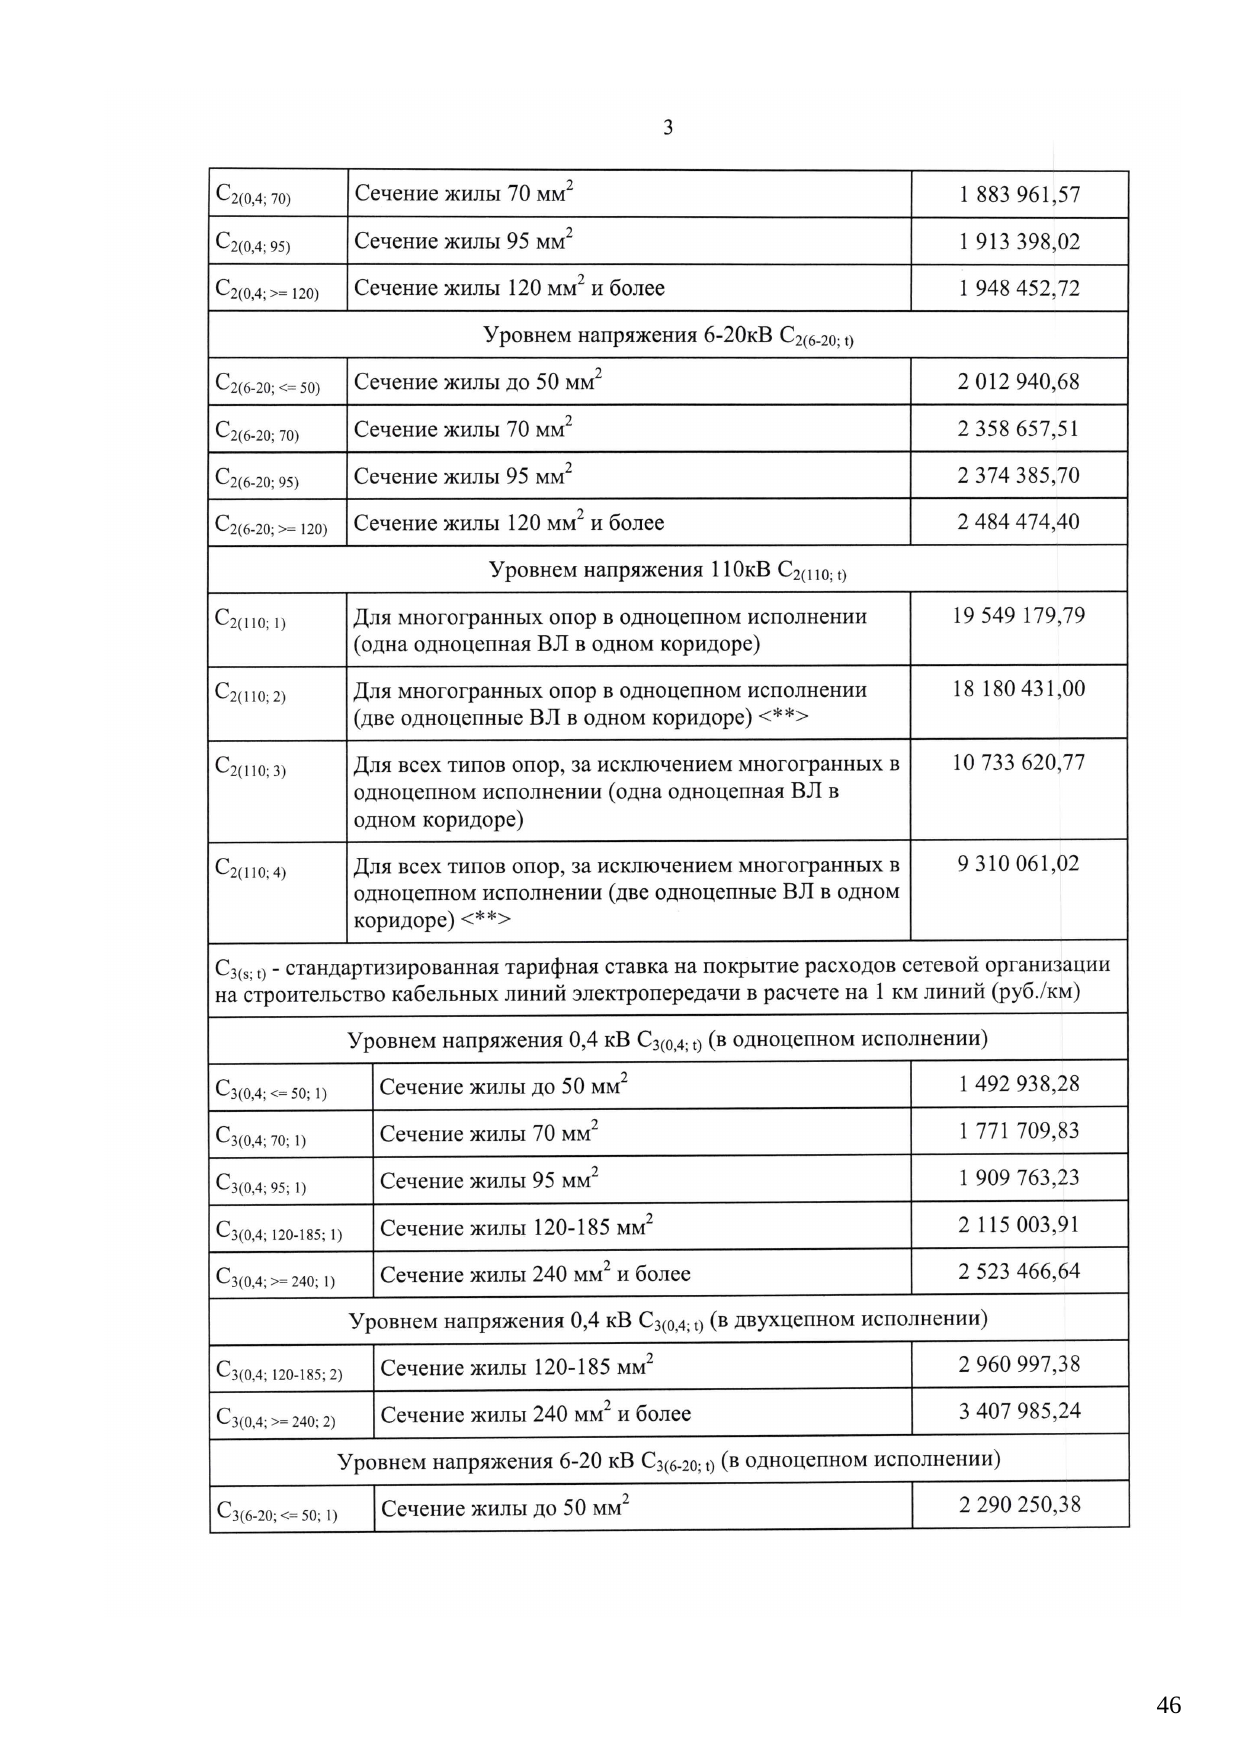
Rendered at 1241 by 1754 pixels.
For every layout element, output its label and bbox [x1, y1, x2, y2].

picture [104, 88, 1181, 1617]
